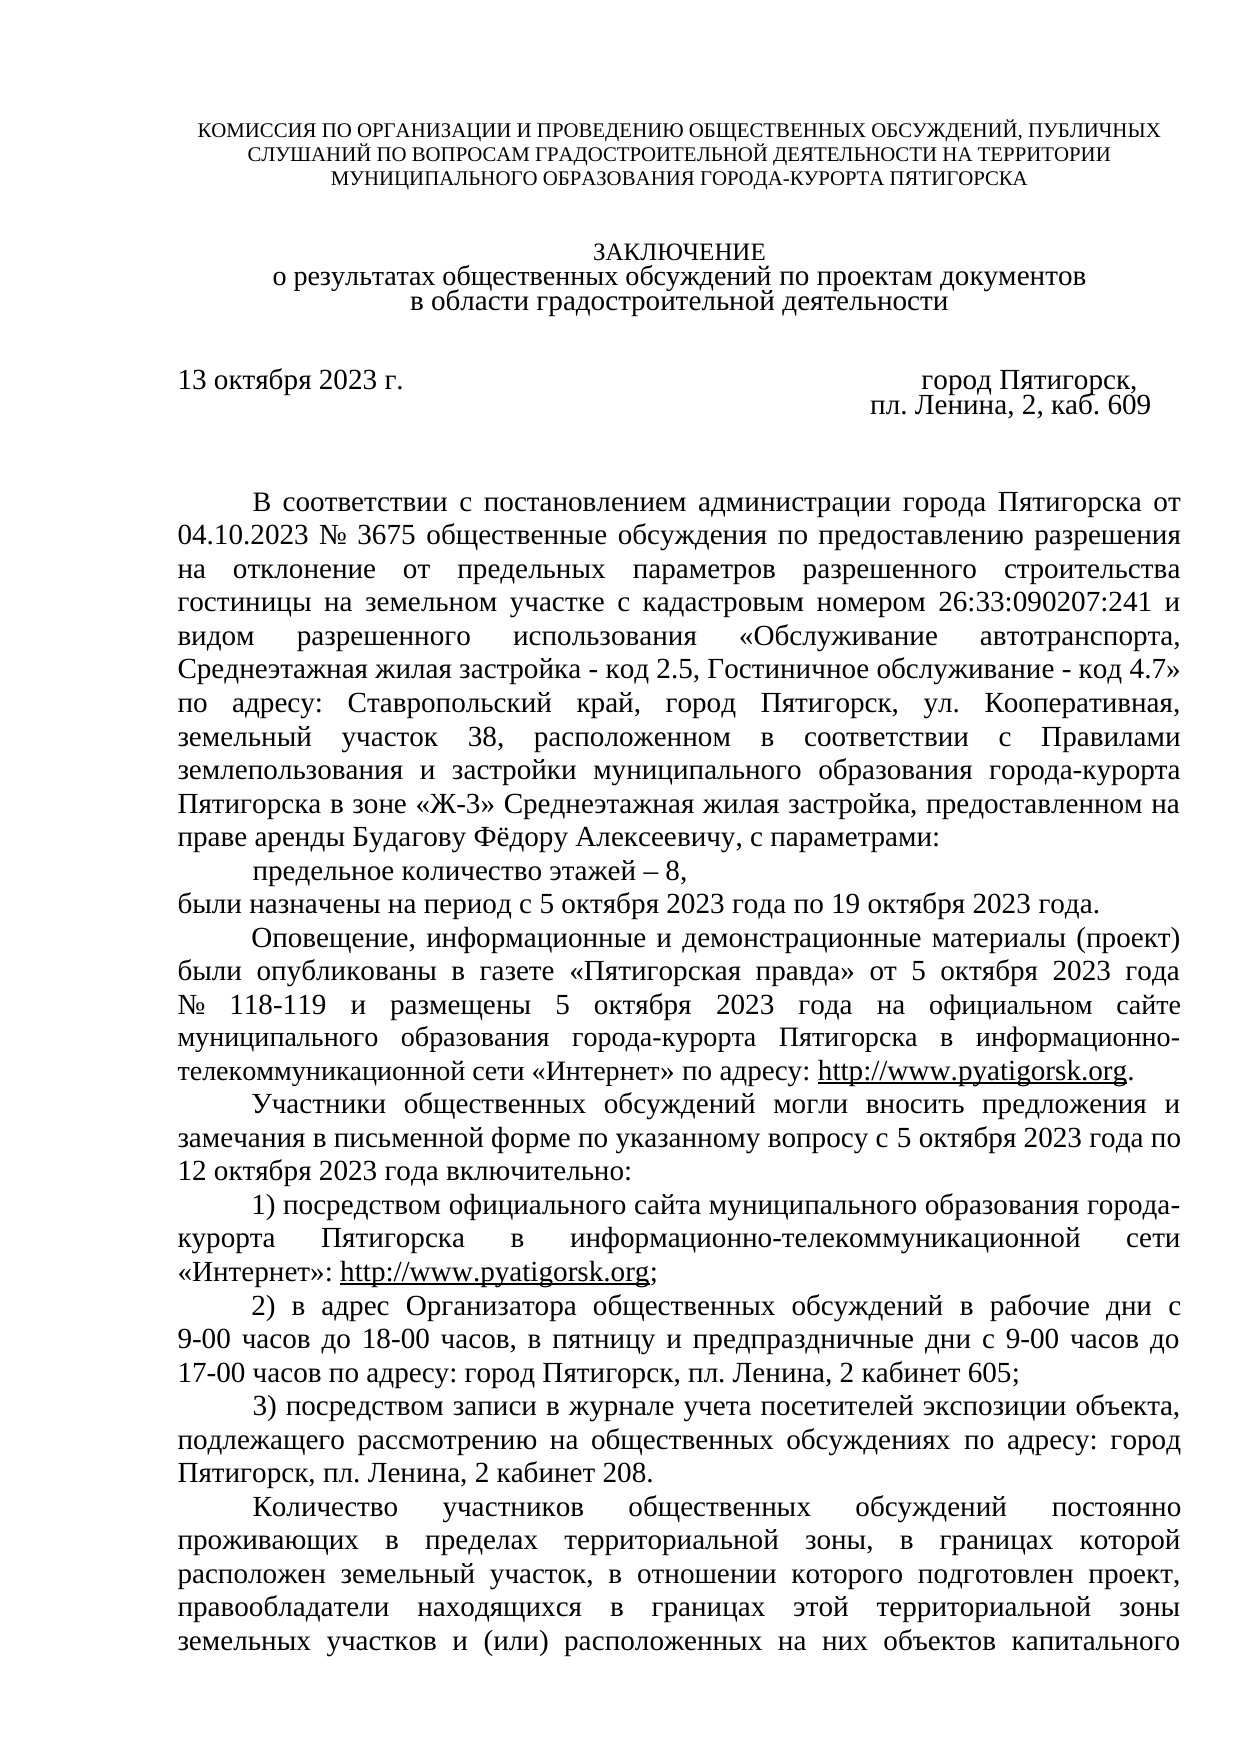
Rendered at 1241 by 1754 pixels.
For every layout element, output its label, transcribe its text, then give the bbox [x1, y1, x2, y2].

text Участники общественных обсуждений могли вносить предложения и замечания в письменной форме по указанному вопросу с 5 октября 2023 года по 12 октября 2023 года включительно: [177, 1086, 1181, 1187]
text 1) посредством официального сайта муниципального образования города-курорта Пятигорска в информационно-телекоммуникационной сети «Интернет»: http://www.pyatigorsk.org; [177, 1187, 1181, 1288]
text 2) в адрес Организатора общественных обсуждений в рабочие дни с 9-00 часов до 18-00 часов, в пятницу и предпраздничные дни с 9-00 часов до 17-00 часов по адресу: город Пятигорск, пл. Ленина, 2 кабинет 605; [177, 1288, 1181, 1388]
text ЗАКЛЮЧЕНИЕ [177, 240, 1181, 265]
text Оповещение, информационные и демонстрационные материалы (проект) были опубликованы в газете «Пятигорская правда» от 5 октября 2023 года № 118-119 и размещены 5 октября 2023 года на официальном сайте муниципального образования города-курорта Пятигорска в информационно-телекоммуникационной сети «Интернет» по адресу: http://www.pyatigorsk.org. [177, 920, 1181, 1086]
text были назначены на период с 5 октября 2023 года по 19 октября 2023 года. [177, 886, 1181, 920]
text 3) посредством записи в журнале учета посетителей экспозиции объекта, подлежащего рассмотрению на общественных обсуждениях по адресу: город Пятигорск, пл. Ленина, 2 кабинет 208. [177, 1388, 1181, 1489]
text КОМИССИЯ ПО ОРГАНИЗАЦИИ И ПРОВЕДЕНИЮ ОБЩЕСТВЕННЫХ ОБСУЖДЕНИЙ, ПУБЛИЧНЫХ СЛУШАНИЙ ПО ВОПРОСАМ ГРАДОСТРОИТЕЛЬНОЙ ДЕЯТЕЛЬНОСТИ НА ТЕРРИТОРИИ МУНИЦИПАЛЬНОГО ОБРАЗОВАНИЯ ГОРОДА-КУРОРТА ПЯТИГОРСКА [177, 118, 1181, 190]
text В соответствии с постановлением администрации города Пятигорска от 04.10.2023 № 3675 общественные обсуждения по предоставлению разрешения на отклонение от предельных параметров разрешенного строительства гостиницы на земельном участке с кадастровым номером 26:33:090207:241 и видом разрешенного использования «Обслуживание автотранспорта, Среднеэтажная жилая застройка - код 2.5, Гостиничное обслуживание - код 4.7» по адресу: Ставропольский край, город Пятигорск, ул. Кооперативная, земельный участок 38, расположенном в соответствии с Правилами землепользования и застройки муниципального образования города-курорта Пятигорска в зоне «Ж-3» Среднеэтажная жилая застройка, предоставленном на праве аренды Будагову Фёдору Алексеевичу, с параметрами: [177, 484, 1181, 853]
title пл. Ленина, 2, каб. 609 [177, 394, 1181, 419]
text в области градостроительной деятельности [177, 290, 1181, 315]
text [177, 1489, 1181, 1657]
text предельное количество этажей – 8, [177, 853, 1181, 886]
text о результатах общественных обсуждений по проектам документов [177, 265, 1181, 290]
title 13 октября 2023 г. город Пятигорск, [177, 369, 1181, 394]
